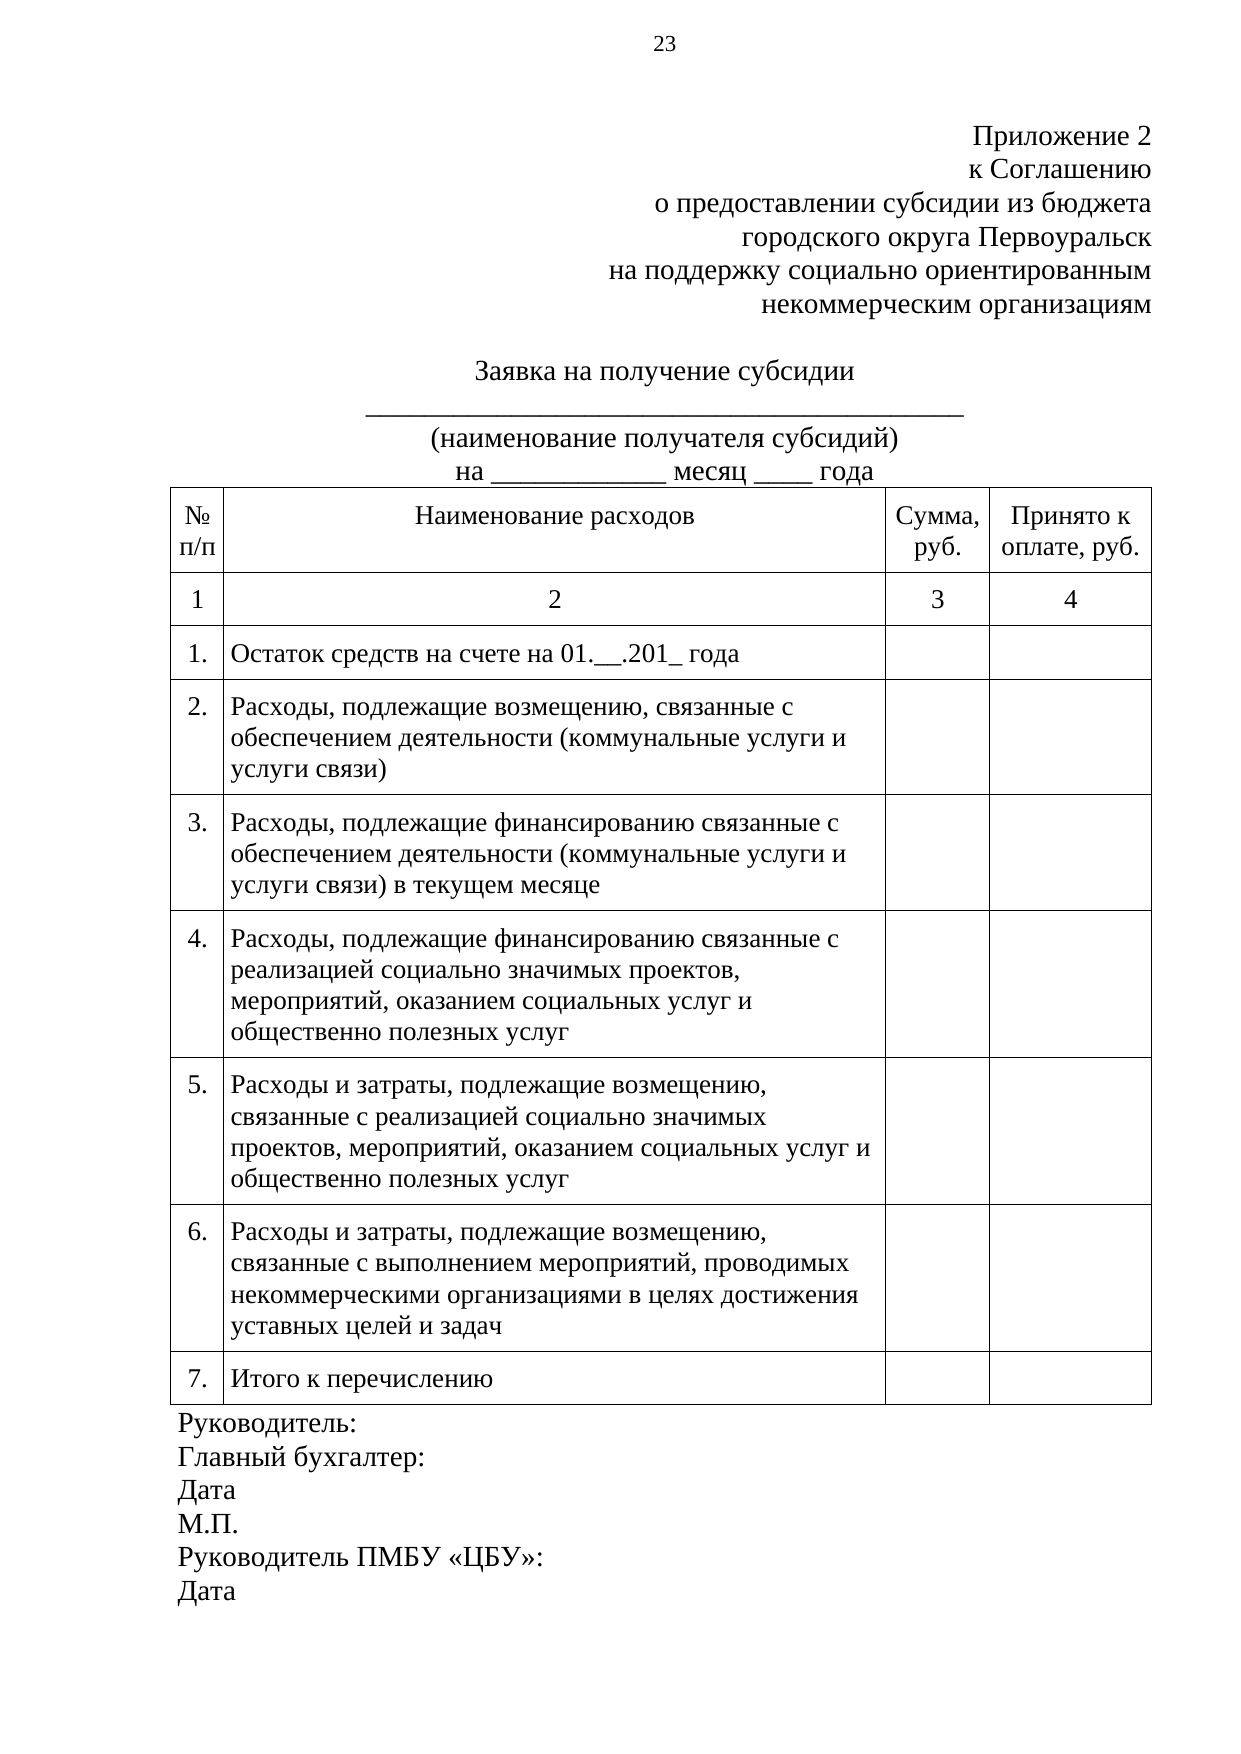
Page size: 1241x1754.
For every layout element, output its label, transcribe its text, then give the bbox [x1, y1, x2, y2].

text Дата [177, 1573, 1152, 1606]
table_cell [886, 680, 989, 794]
table_cell Расходы и затраты, подлежащие возмещению, связанные с выполнением мероприятий, проводимых некоммерческими организациями в целях достижения уставных целей и задач [224, 1205, 885, 1351]
text некоммерческим организациям [177, 286, 1152, 319]
table_cell [886, 626, 989, 678]
text М.П. [177, 1506, 1152, 1539]
table_cell 6. [171, 1205, 223, 1351]
table_cell 2 [224, 573, 885, 625]
table_cell Остаток средств на счете на 01.__.201_ года [224, 626, 885, 678]
table_cell [990, 795, 1151, 910]
text Руководитель ПМБУ «ЦБУ»: [177, 1539, 1152, 1573]
text (наименование получателя субсидий) [177, 420, 1152, 453]
text _________________________________________ [177, 386, 1152, 420]
table_cell [990, 680, 1151, 794]
table_cell Расходы, подлежащие финансированию связанные с реализацией социально значимых проектов, мероприятий, оказанием социальных услуг и общественно полезных услуг [224, 911, 885, 1057]
table_header Сумма, руб. [886, 488, 989, 572]
table_cell Расходы и затраты, подлежащие возмещению, связанные с реализацией социально значимых проектов, мероприятий, оказанием социальных услуг и общественно полезных услуг [224, 1058, 885, 1204]
table_cell Расходы, подлежащие возмещению, связанные с обеспечением деятельности (коммунальные услуги и услуги связи) [224, 680, 885, 794]
table_cell Итого к перечислению [224, 1352, 885, 1404]
table_cell Расходы, подлежащие финансированию связанные с обеспечением деятельности (коммунальные услуги и услуги связи) в текущем месяце [224, 795, 885, 910]
text Заявка на получение субсидии [177, 353, 1152, 386]
text Главный бухгалтер: [177, 1439, 1152, 1472]
table_cell 7. [171, 1352, 223, 1404]
text на поддержку социально ориентированным [177, 252, 1152, 286]
table_cell [990, 911, 1151, 1057]
text Руководитель: [177, 1405, 1152, 1439]
table_cell 4. [171, 911, 223, 1057]
table_cell 1 [171, 573, 223, 625]
table_cell [886, 795, 989, 910]
table_cell 3 [886, 573, 989, 625]
text о предоставлении субсидии из бюджета [177, 185, 1152, 219]
table_cell [990, 1058, 1151, 1204]
text Приложение 2 [177, 118, 1152, 152]
table_cell 3. [171, 795, 223, 910]
table_cell [990, 626, 1151, 678]
table_header № п/п [171, 488, 223, 572]
table_cell 4 [990, 573, 1151, 625]
table_cell [990, 1205, 1151, 1351]
table_cell [886, 1352, 989, 1404]
table_cell [990, 1352, 1151, 1404]
text на ____________ месяц ____ года [177, 453, 1152, 487]
table_header Наименование расходов [224, 488, 885, 572]
table_cell 2. [171, 680, 223, 794]
text городского округа Первоуральск [177, 219, 1152, 252]
text к Соглашению [177, 152, 1152, 185]
table_cell 1. [171, 626, 223, 678]
table_cell [886, 911, 989, 1057]
text Дата [177, 1472, 1152, 1506]
table_cell [886, 1058, 989, 1204]
table_cell [886, 1205, 989, 1351]
table_cell 5. [171, 1058, 223, 1204]
table_header Принято к оплате, руб. [990, 488, 1151, 572]
